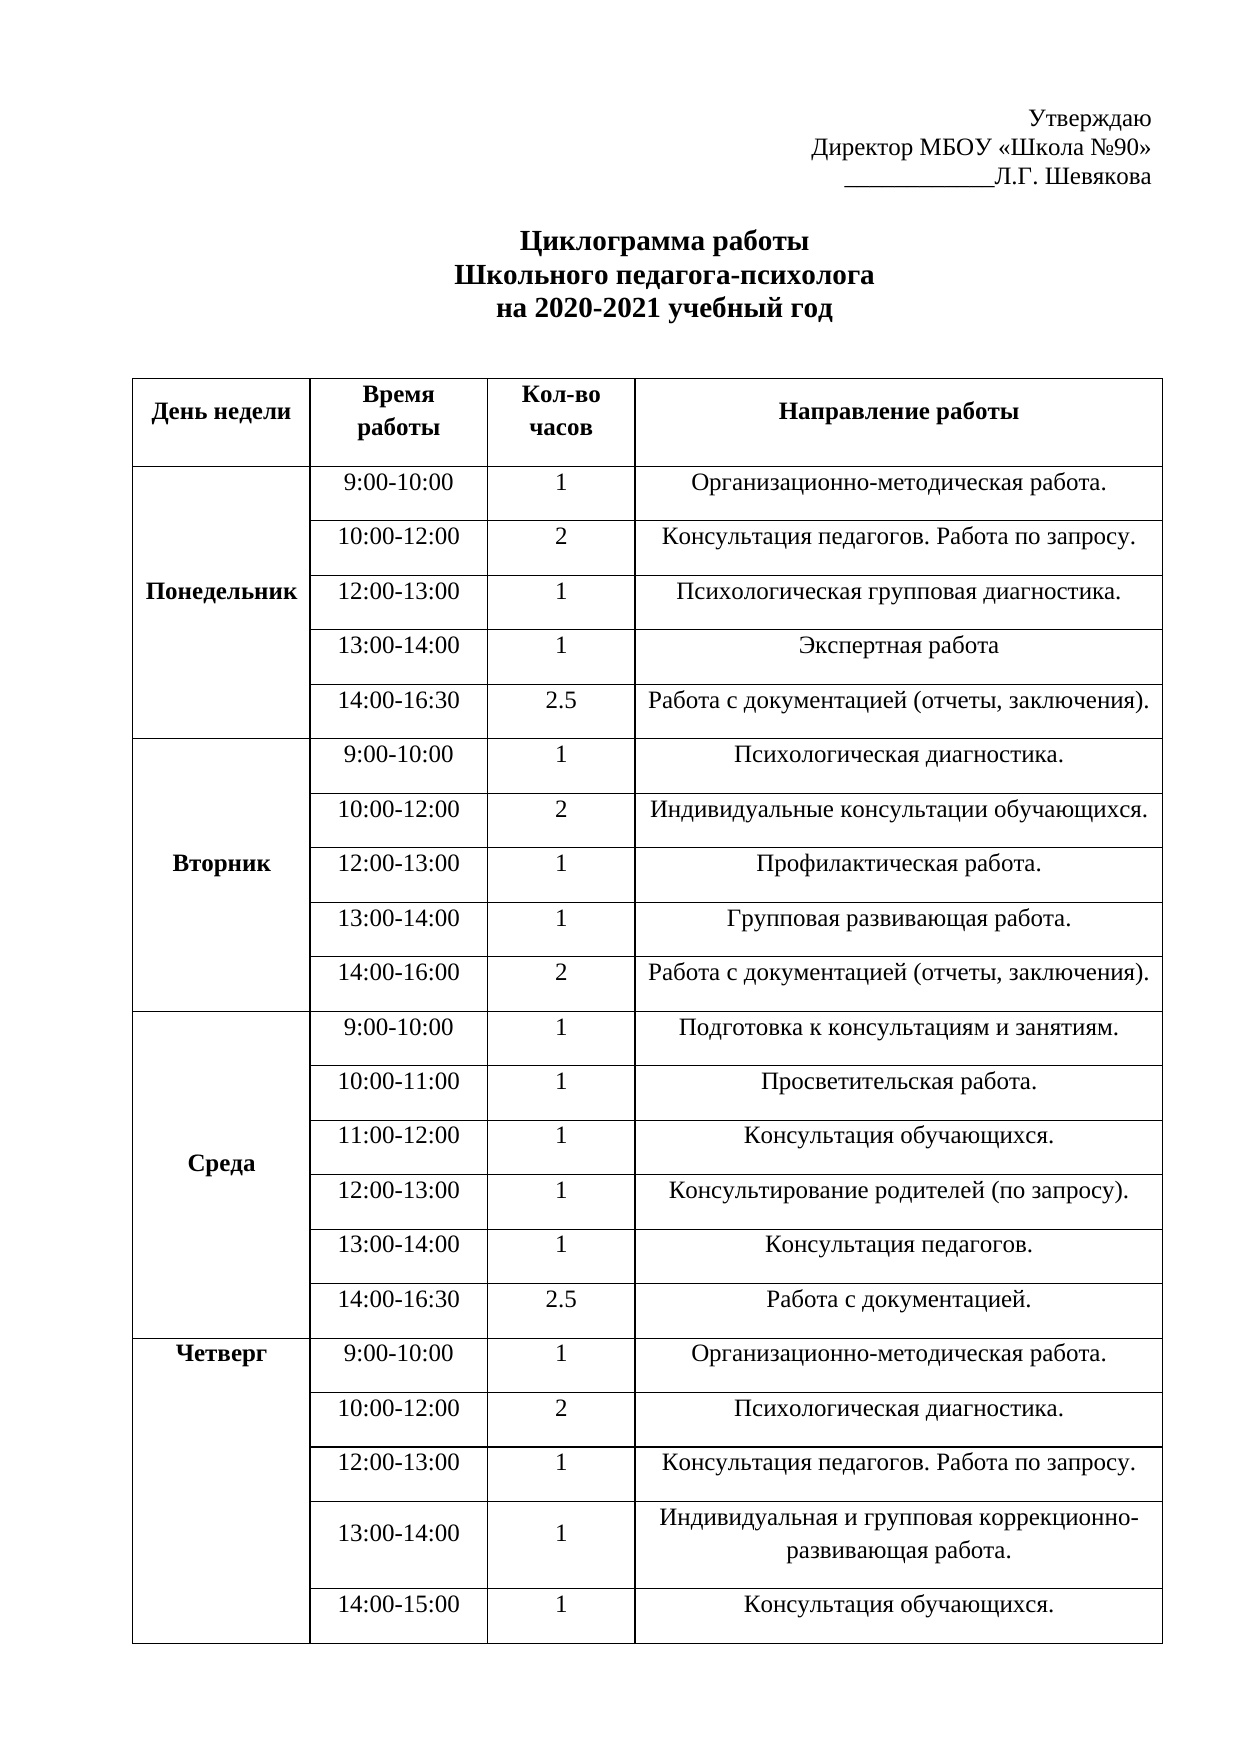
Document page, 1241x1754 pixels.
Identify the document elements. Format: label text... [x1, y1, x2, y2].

table_cell 2.5 [488, 1284, 634, 1337]
table_cell Психологическая диагностика. [636, 1393, 1162, 1446]
table_cell 10:00-12:00 [311, 794, 487, 847]
table_cell 1 [488, 1589, 634, 1643]
table_cell 11:00-12:00 [311, 1121, 487, 1174]
text Школьного педагога-психолога [177, 257, 1152, 290]
table_cell 1 [488, 848, 634, 902]
table_cell 1 [488, 467, 634, 520]
table_cell 2 [488, 1393, 634, 1446]
table_cell 12:00-13:00 [311, 576, 487, 629]
table_cell Консультация обучающихся. [636, 1121, 1162, 1174]
text Директор МБОУ «Школа №90» [177, 132, 1152, 161]
table_cell 1 [488, 1066, 634, 1119]
table_cell 12:00-13:00 [311, 1448, 487, 1501]
table_cell Консультация педагогов. [636, 1230, 1162, 1283]
table_cell 1 [488, 1448, 634, 1501]
table_cell 10:00-12:00 [311, 1393, 487, 1446]
table_cell 1 [488, 1339, 634, 1392]
table_cell Консультирование родителей (по запросу). [636, 1175, 1162, 1228]
table_cell Подготовка к консультациям и занятиям. [636, 1012, 1162, 1065]
table_cell 2 [488, 794, 634, 847]
table_cell Организационно-методическая работа. [636, 1339, 1162, 1392]
table_header Время работы [311, 379, 487, 466]
table_cell Просветительская работа. [636, 1066, 1162, 1119]
table_cell 9:00-10:00 [311, 1339, 487, 1392]
table_cell 14:00-16:00 [311, 957, 487, 1011]
table_cell Экспертная работа [636, 630, 1162, 684]
table_cell Работа с документацией (отчеты, заключения). [636, 957, 1162, 1011]
table_cell 13:00-14:00 [311, 630, 487, 684]
table_cell 1 [488, 1012, 634, 1065]
table_cell 13:00-14:00 [311, 1502, 487, 1588]
table_cell Понедельник [133, 467, 309, 738]
table_cell Консультация обучающихся. [636, 1589, 1162, 1643]
table_cell Организационно-методическая работа. [636, 467, 1162, 520]
table_cell 1 [488, 576, 634, 629]
table_cell 14:00-15:00 [311, 1589, 487, 1643]
text на 2020-2021 учебный год [177, 290, 1152, 324]
table_cell Психологическая групповая диагностика. [636, 576, 1162, 629]
table_cell Групповая развивающая работа. [636, 903, 1162, 956]
table_cell 14:00-16:30 [311, 685, 487, 738]
table_cell Психологическая диагностика. [636, 739, 1162, 793]
text Утверждаю [177, 103, 1152, 132]
table_header День недели [133, 379, 309, 466]
table_cell 12:00-13:00 [311, 1175, 487, 1228]
table_cell Консультация педагогов. Работа по запросу. [636, 1448, 1162, 1501]
table_cell 13:00-14:00 [311, 1230, 487, 1283]
table_cell 10:00-11:00 [311, 1066, 487, 1119]
table_cell 1 [488, 630, 634, 684]
table_cell 12:00-13:00 [311, 848, 487, 902]
table_cell Вторник [133, 739, 309, 1011]
table_cell 13:00-14:00 [311, 903, 487, 956]
table_cell 1 [488, 739, 634, 793]
table_cell Среда [133, 1012, 309, 1337]
table_cell 14:00-16:30 [311, 1284, 487, 1337]
table_cell Индивидуальная и групповая коррекционно-развивающая работа. [636, 1502, 1162, 1588]
table_cell 2 [488, 521, 634, 575]
table_cell Консультация педагогов. Работа по запросу. [636, 521, 1162, 575]
table_cell 9:00-10:00 [311, 467, 487, 520]
table_cell 1 [488, 1175, 634, 1228]
text ____________Л.Г. Шевякова [177, 161, 1152, 190]
table_cell 9:00-10:00 [311, 739, 487, 793]
table_cell Профилактическая работа. [636, 848, 1162, 902]
table_cell Индивидуальные консультации обучающихся. [636, 794, 1162, 847]
table_cell Работа с документацией. [636, 1284, 1162, 1337]
table_cell 10:00-12:00 [311, 521, 487, 575]
table_cell 2.5 [488, 685, 634, 738]
table_cell 2 [488, 957, 634, 1011]
table_cell Работа с документацией (отчеты, заключения). [636, 685, 1162, 738]
table_cell 1 [488, 1230, 634, 1283]
table_header Кол-во часов [488, 379, 634, 466]
table_cell 1 [488, 1121, 634, 1174]
table_cell Четверг [133, 1339, 309, 1643]
table_header Направление работы [636, 379, 1162, 466]
text Циклограмма работы [177, 223, 1152, 257]
table_cell 1 [488, 1502, 634, 1588]
table_cell 9:00-10:00 [311, 1012, 487, 1065]
table_cell 1 [488, 903, 634, 956]
